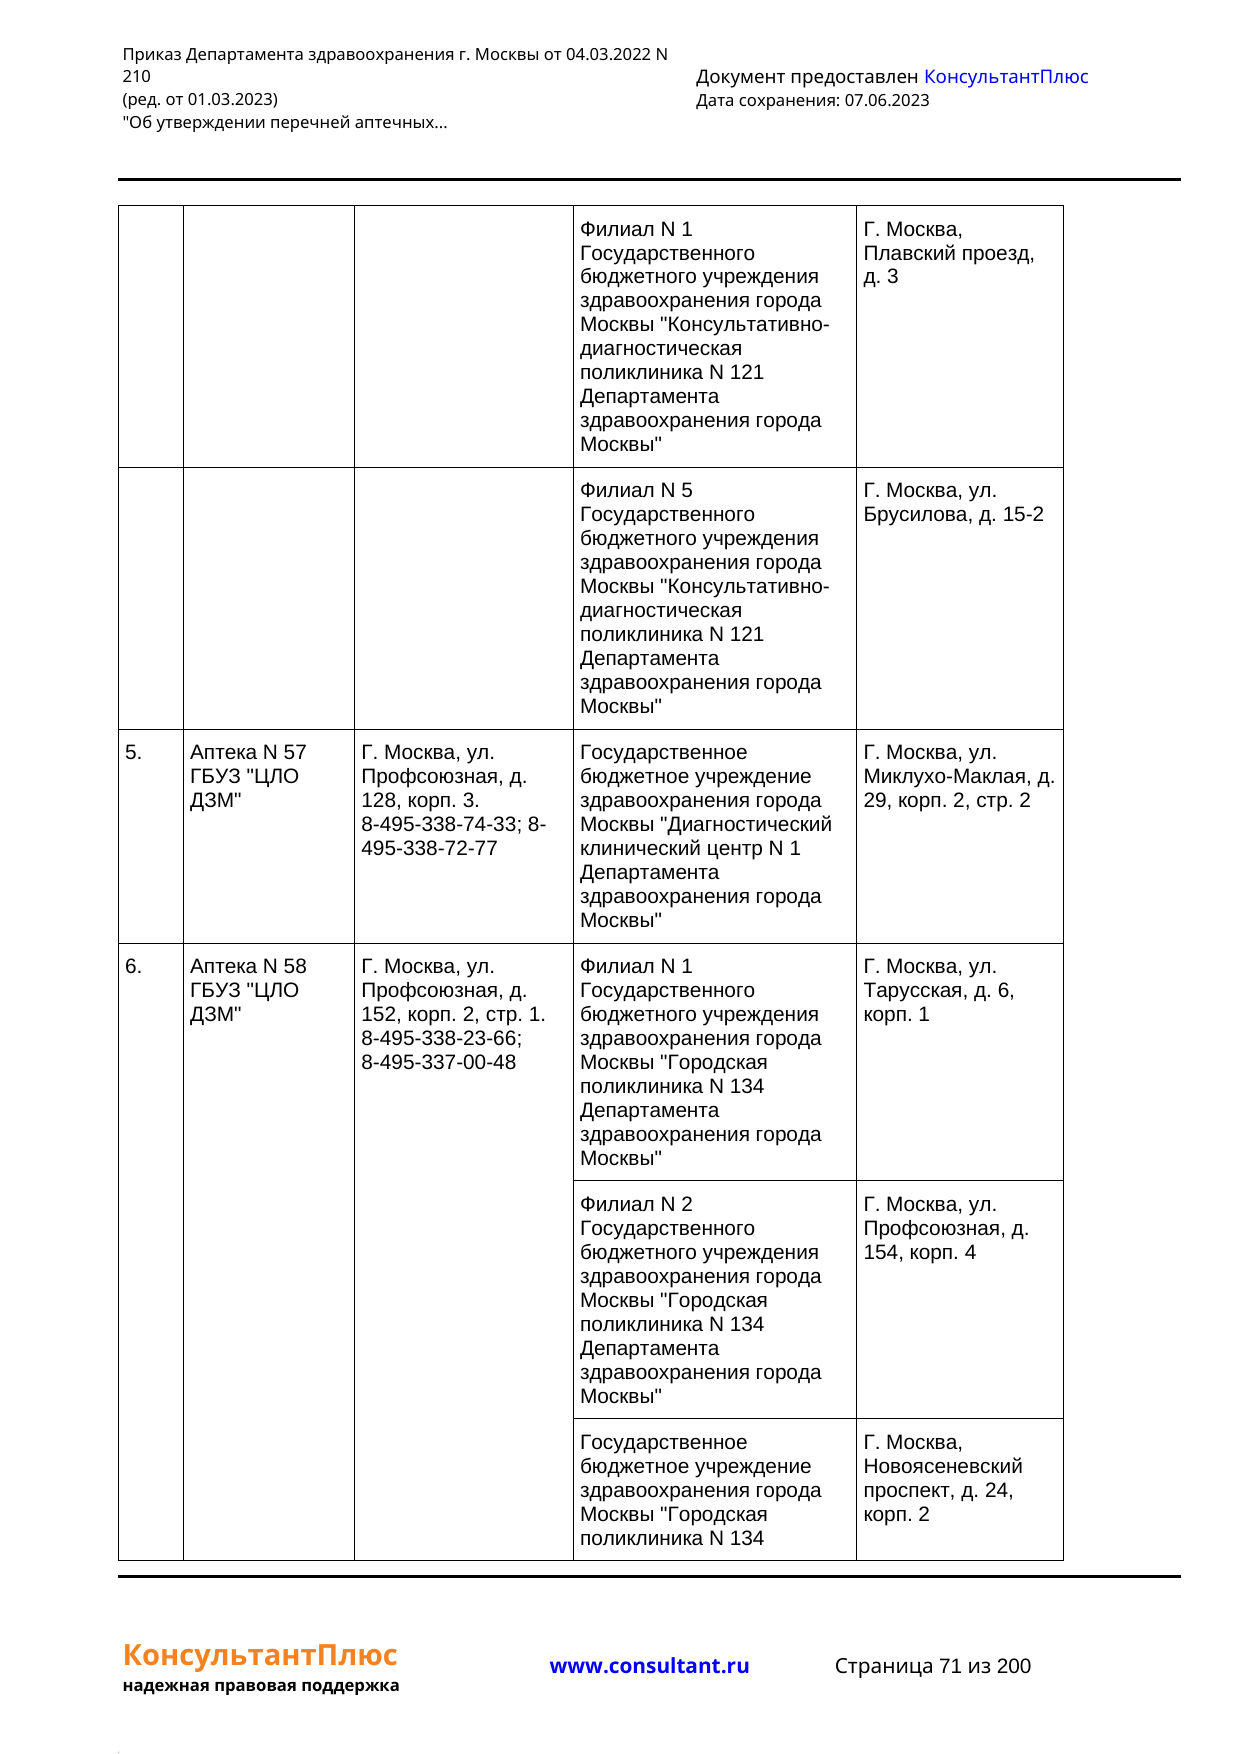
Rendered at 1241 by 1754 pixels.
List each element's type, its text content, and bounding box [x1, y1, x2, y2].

table_cell Филиал N 2 Государственного бюджетного учреждения здравоохранения города Москвы "Городская поликлиника N 134 Департамента здравоохранения города Москвы" [574, 1181, 856, 1418]
table_cell Г. Москва, ул. Миклухо-Маклая, д. 29, корп. 2, стр. 2 [857, 730, 1063, 942]
table_cell Филиал N 1 Государственного бюджетного учреждения здравоохранения города Москвы "Консультативно-диагностическая поликлиника N 121 Департамента здравоохранения города Москвы" [574, 206, 856, 467]
table_cell Филиал N 5 Государственного бюджетного учреждения здравоохранения города Москвы "Консультативно-диагностическая поликлиника N 121 Департамента здравоохранения города Москвы" [574, 468, 856, 728]
table_cell [184, 206, 354, 467]
table_cell 5. [119, 730, 183, 942]
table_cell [857, 1419, 1063, 1560]
table_cell Г. Москва, ул. Тарусская, д. 6, корп. 1 [857, 944, 1063, 1180]
table_cell [119, 206, 183, 467]
table_cell Аптека N 58 ГБУЗ "ЦЛО ДЗМ" [184, 944, 354, 1560]
table_cell [184, 468, 354, 728]
table_cell Г. Москва, ул. Профсоюзная, д. 154, корп. 4 [857, 1181, 1063, 1418]
table_cell Филиал N 1 Государственного бюджетного учреждения здравоохранения города Москвы "Городская поликлиника N 134 Департамента здравоохранения города Москвы" [574, 944, 856, 1180]
table_cell [355, 468, 573, 728]
table_cell Г. Москва, ул. Профсоюзная, д. 128, корп. 3. 8-495-338-74-33; 8-495-338-72-77 [355, 730, 573, 942]
table_cell 6. [119, 944, 183, 1560]
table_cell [574, 1419, 856, 1560]
table_cell [119, 468, 183, 728]
table_cell [355, 206, 573, 467]
table_cell Государственное бюджетное учреждение здравоохранения города Москвы "Диагностический клинический центр N 1 Департамента здравоохранения города Москвы" [574, 730, 856, 942]
table_cell Г. Москва, ул. Профсоюзная, д. 152, корп. 2, стр. 1. 8-495-338-23-66; 8-495-337-00-48 [355, 944, 573, 1560]
table_cell Г. Москва, Плавский проезд, д. 3 [857, 206, 1063, 467]
table_cell Г. Москва, ул. Брусилова, д. 15-2 [857, 468, 1063, 728]
table_cell Аптека N 57 ГБУЗ "ЦЛО ДЗМ" [184, 730, 354, 942]
